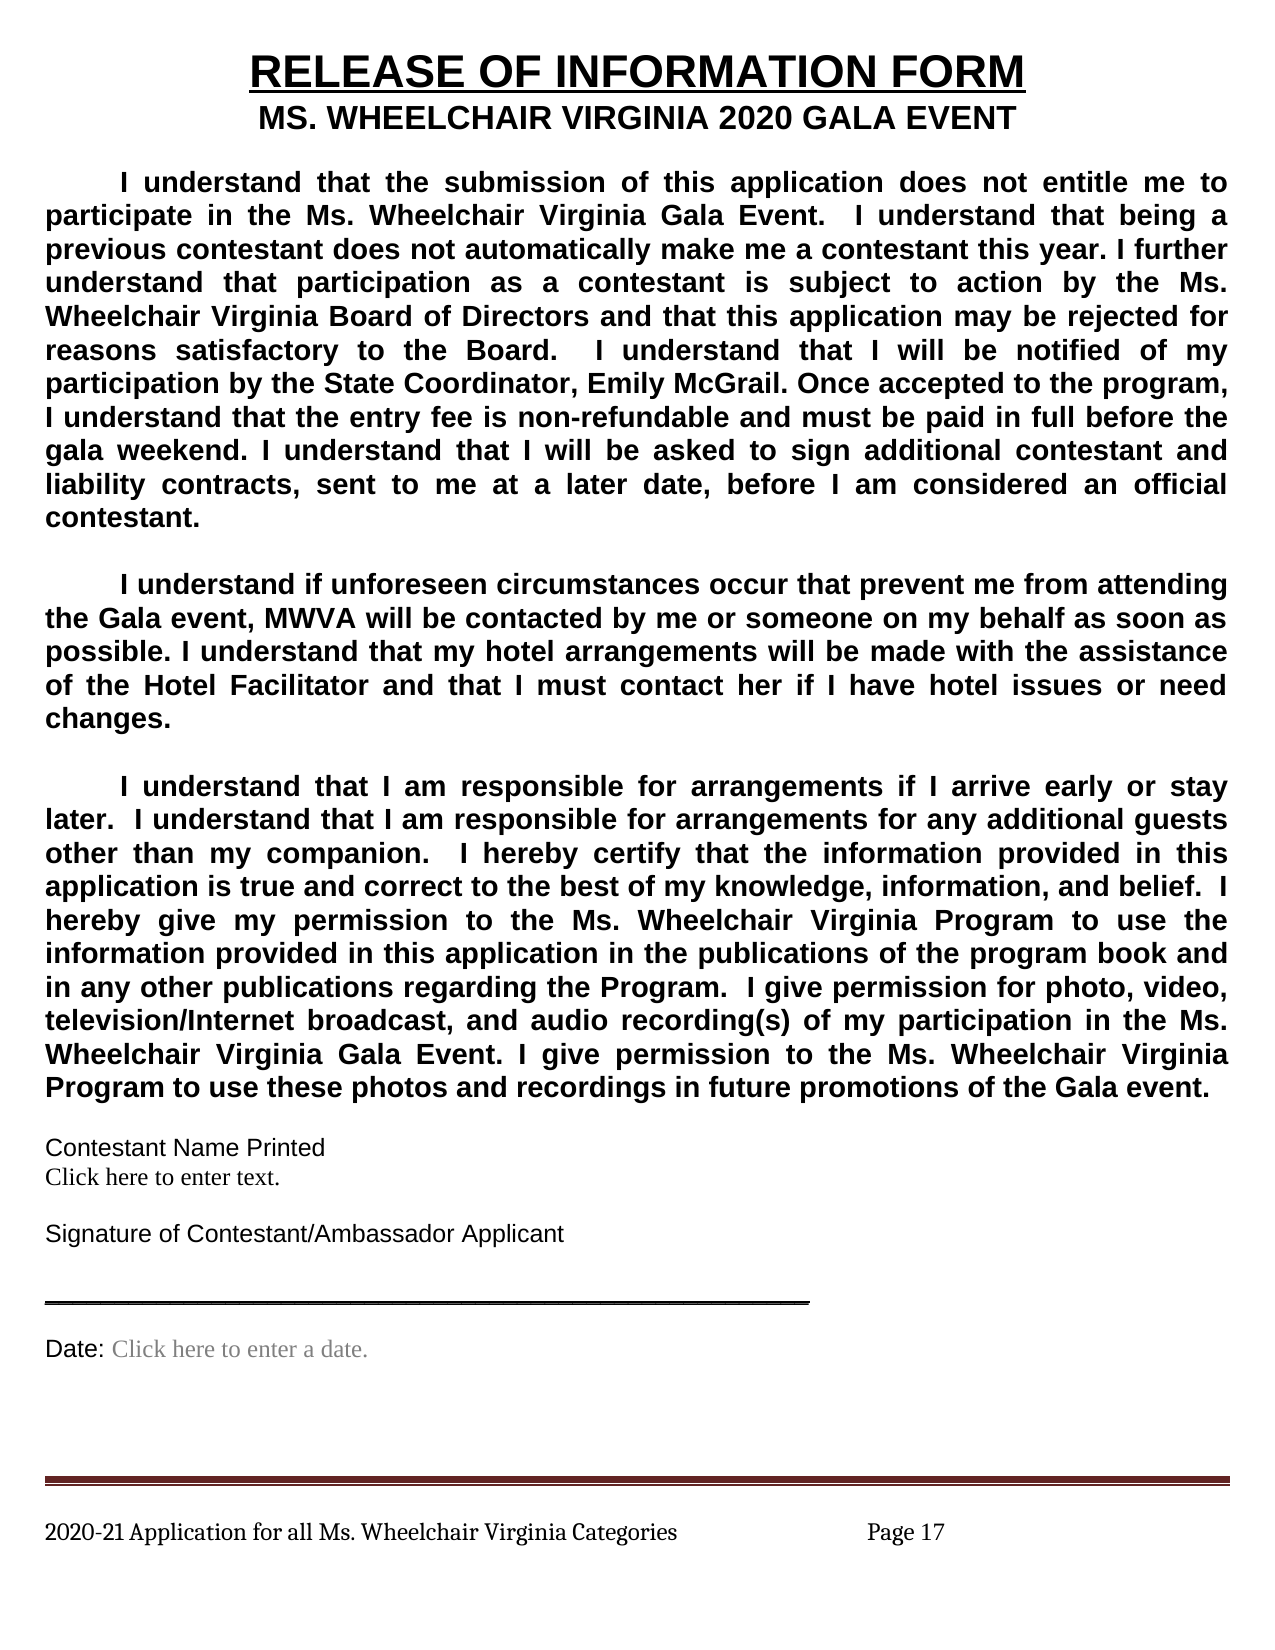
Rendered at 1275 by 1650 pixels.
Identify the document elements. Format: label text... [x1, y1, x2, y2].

text _______________________________________________________ [45, 1277, 1230, 1305]
text I understand that the submission of this application does not entitle me to participate in the Ms. Wheelchair Virginia Gala Event. I understand that being a previous contestant does not automatically make me a contestant this year. I further understand that participation as a contestant is subject to action by the Ms. Wheelchair Virginia Board of Directors and that this application may be rejected for reasons satisfactory to the Board. I understand that I will be notified of my participation by the State Coordinator, Emily McGrail. Once accepted to the program, I understand that the entry fee is non-refundable and must be paid in full before the gala weekend. I understand that I will be asked to sign additional contestant and liability contracts, sent to me at a later date, before I am considered an official contestant. [45, 165, 1230, 534]
text I understand if unforeseen circumstances occur that prevent me from attending the Gala event, MWVA will be contacted by me or someone on my behalf as soon as possible. I understand that my hotel arrangements will be made with the assistance of the Hotel Facilitator and that I must contact her if I have hotel issues or need changes. [45, 567, 1230, 735]
text Signature of Contestant/Ambassador Applicant [45, 1219, 1230, 1248]
text MS. WHEELCHAIR VIRGINIA 2020 GALA EVENT [45, 98, 1230, 136]
text Date: [45, 1334, 1230, 1363]
text RELEASE OF INFORMATION FORM [45, 45, 1230, 98]
text Contestant Name Printed [45, 1133, 1230, 1162]
text I understand that I am responsible for arrangements if I arrive early or stay later. I understand that I am responsible for arrangements for any additional guests other than my companion. I hereby certify that the information provided in this application is true and correct to the best of my knowledge, information, and belief. I hereby give my permission to the Ms. Wheelchair Virginia Program to use the information provided in this application in the publications of the program book and in any other publications regarding the Program. I give permission for photo, video, television/Internet broadcast, and audio recording(s) of my participation in the Ms. Wheelchair Virginia Gala Event. I give permission to the Ms. Wheelchair Virginia Program to use these photos and recordings in future promotions of the Gala event. [45, 769, 1230, 1104]
